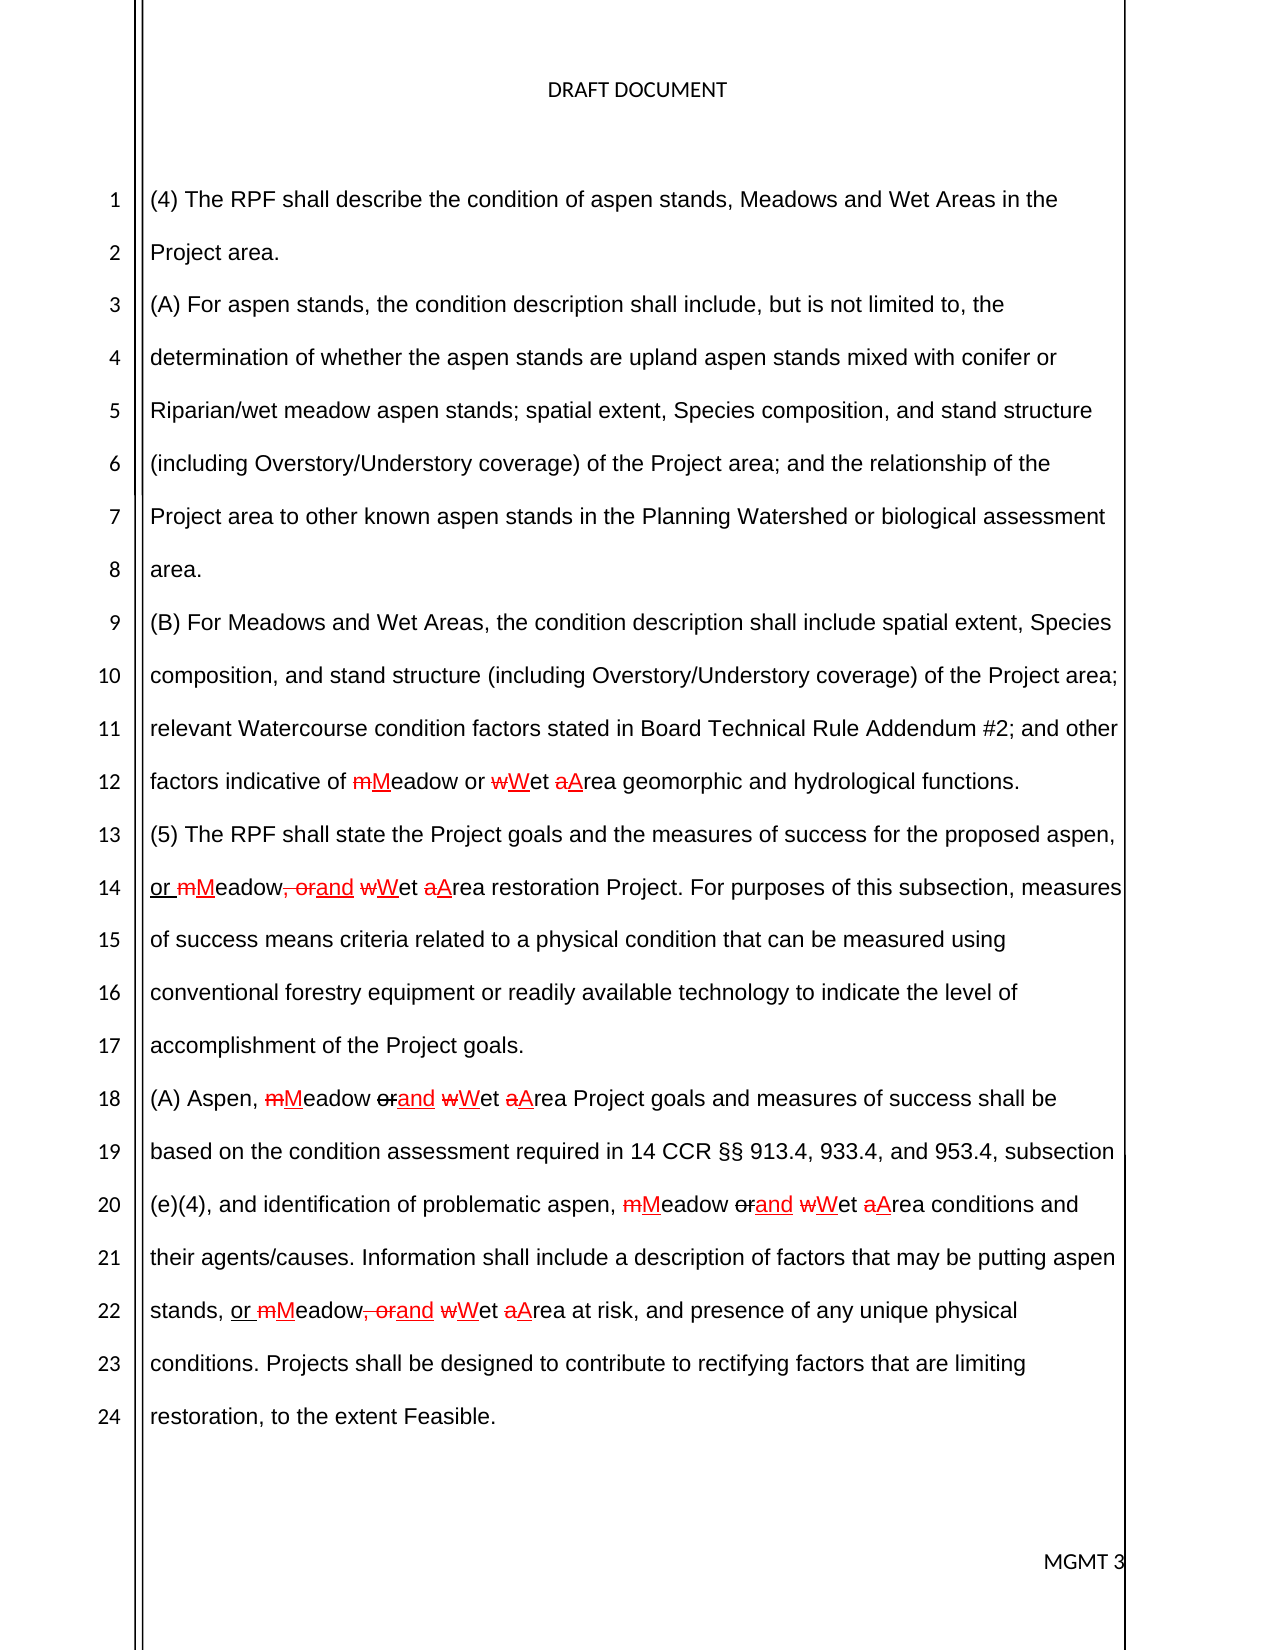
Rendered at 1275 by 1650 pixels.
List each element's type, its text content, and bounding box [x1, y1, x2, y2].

text (A) For aspen stands, the condition description shall include, but is not limited to, the determination of whether the aspen stands are upland aspen stands mixed with conifer or Riparian/wet meadow aspen stands; spatial extent, Species composition, and stand structure (including Overstory/Understory coverage) of the Project area; and the relationship of the Project area to other known aspen stands in the Planning Watershed or biological assessment area. [150, 265, 1125, 582]
text (5) The RPF shall state the Project goals and the measures of success for the proposed aspen, or mMeadow, orand wWet aArea restoration Project. For purposes of this subsection, measures of success means criteria related to a physical condition that can be measured using conventional forestry equipment or readily available technology to indicate the level of accomplishment of the Project goals. [150, 794, 1125, 1059]
text (4) The RPF shall describe the condition of aspen stands, Meadows and Wet Areas in the Project area. [150, 159, 1125, 265]
text (A) Aspen, mMeadow orand wWet aArea Project goals and measures of success shall be based on the condition assessment required in 14 CCR §§ 913.4, 933.4, and 953.4, subsection (e)(4), and identification of problematic aspen, mMeadow orand wWet aArea conditions and their agents/causes. Information shall include a description of factors that may be putting aspen stands, or mMeadow, orand wWet aArea at risk, and presence of any unique physical conditions. Projects shall be designed to contribute to rectifying factors that are limiting restoration, to the extent Feasible. [150, 1059, 1125, 1429]
text (B) For Meadows and Wet Areas, the condition description shall include spatial extent, Species composition, and stand structure (including Overstory/Understory coverage) of the Project area; relevant Watercourse condition factors stated in Board Technical Rule Addendum #2; and other factors indicative of mMeadow or wWet aArea geomorphic and hydrological functions. [150, 582, 1125, 794]
